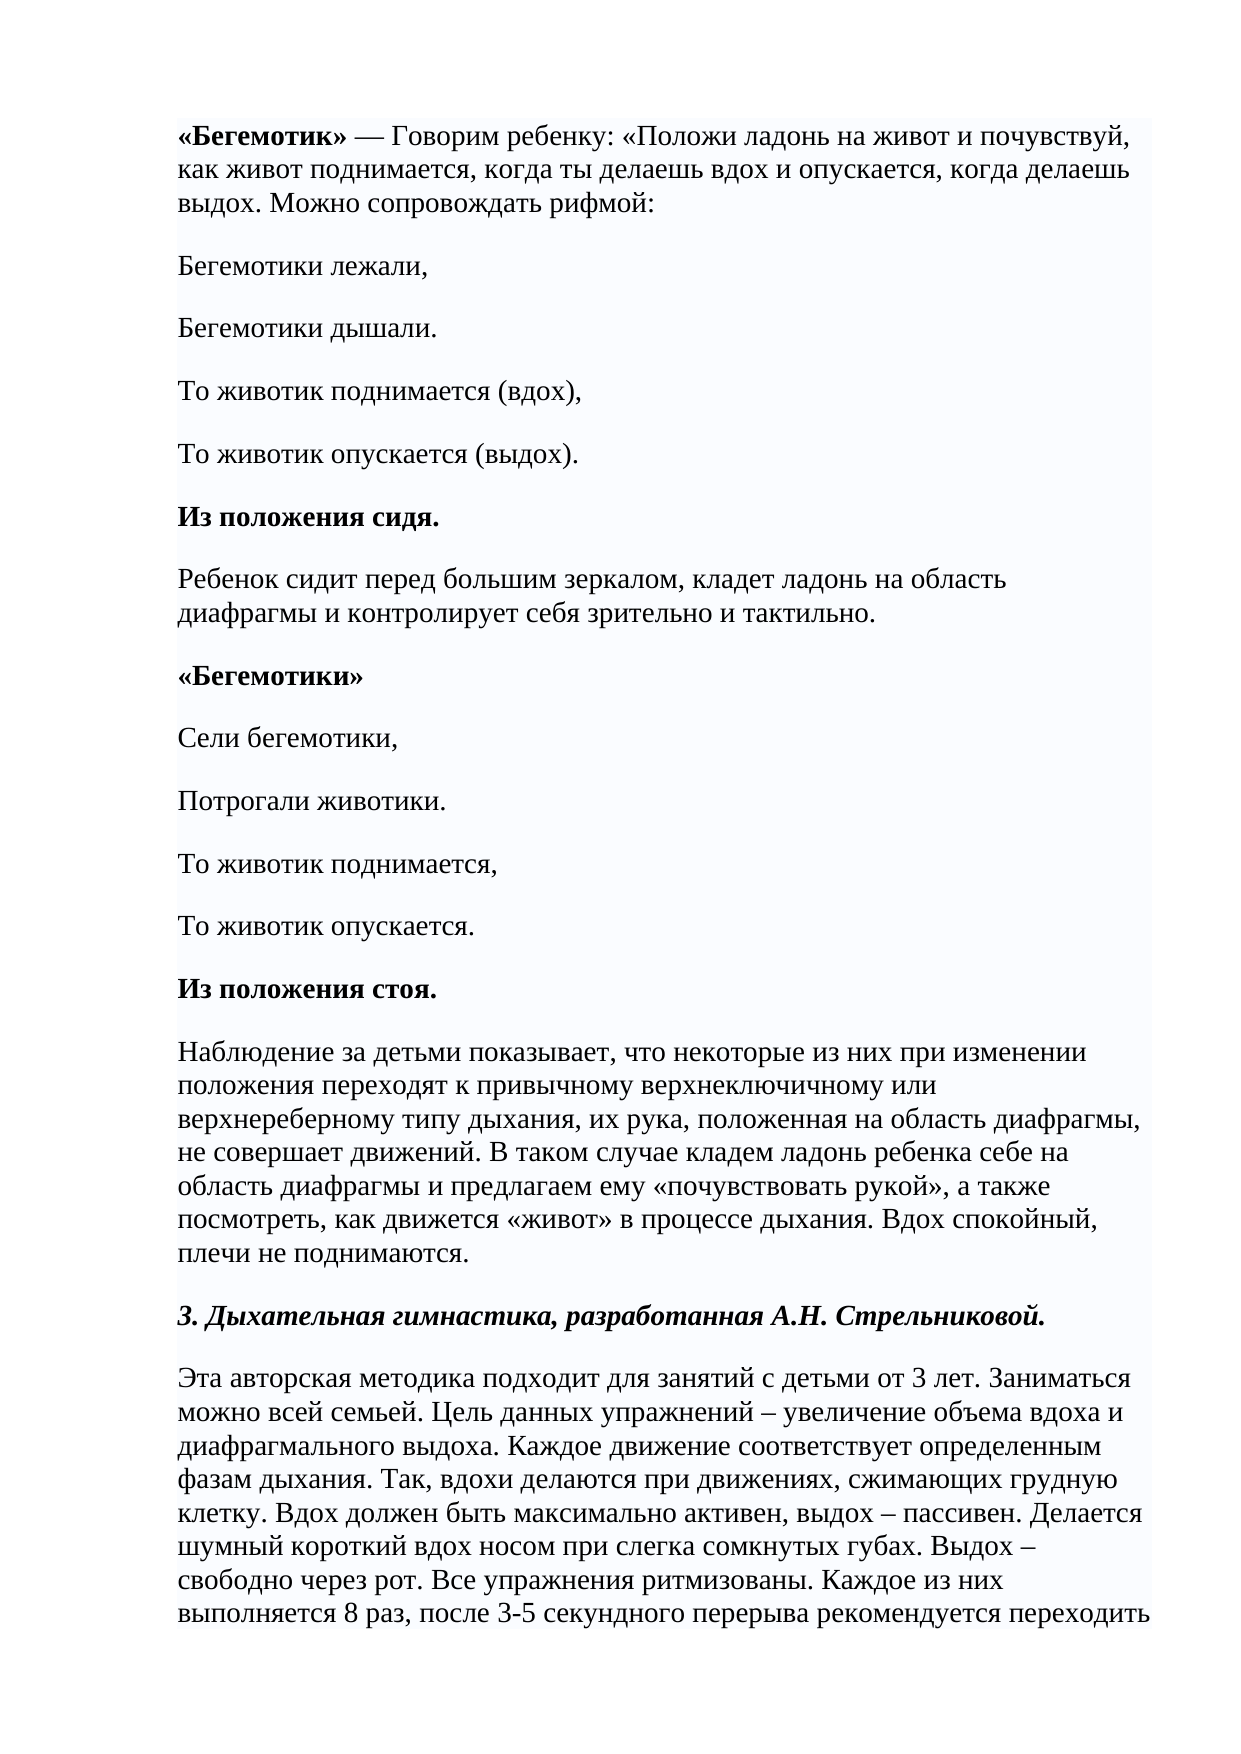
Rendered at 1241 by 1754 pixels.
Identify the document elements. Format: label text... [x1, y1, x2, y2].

text Бегемотики дышали. [177, 311, 1152, 344]
text Сели бегемотики, [177, 720, 1152, 754]
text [177, 1361, 1152, 1629]
text 3. Дыхательная гимнастика, разработанная А.Н. Стрельниковой. [177, 1298, 1152, 1331]
text То животик поднимается (вдох), [177, 373, 1152, 407]
text То животик опускается. [177, 908, 1152, 942]
text Ребенок сидит перед большим зеркалом, кладет ладонь на область диафрагмы и контролирует себя зрительно и тактильно. [177, 561, 1152, 628]
text «Бегемотики» [177, 658, 1152, 691]
text То животик поднимается, [177, 846, 1152, 879]
text Из положения стоя. [177, 971, 1152, 1005]
text «Бегемотик» — Говорим ребенку: «Положи ладонь на живот и почувствуй, как живот поднимается, когда ты делаешь вдох и опускается, когда делаешь выдох. Можно сопровождать рифмой: [177, 118, 1152, 219]
text Бегемотики лежали, [177, 248, 1152, 281]
text То животик опускается (выдох). [177, 436, 1152, 469]
text Из положения сидя. [177, 499, 1152, 532]
text Потрогали животики. [177, 783, 1152, 817]
text Наблюдение за детьми показывает, что некоторые из них при изменении положения переходят к привычному верхнеключичному или верхнереберному типу дыхания, их рука, положенная на область диафрагмы, не совершает движений. В таком случае кладем ладонь ребенка себе на область диафрагмы и предлагаем ему «почувствовать рукой», а также посмотреть, как движется «живот» в процессе дыхания. Вдох спокойный, плечи не поднимаются. [177, 1034, 1152, 1269]
